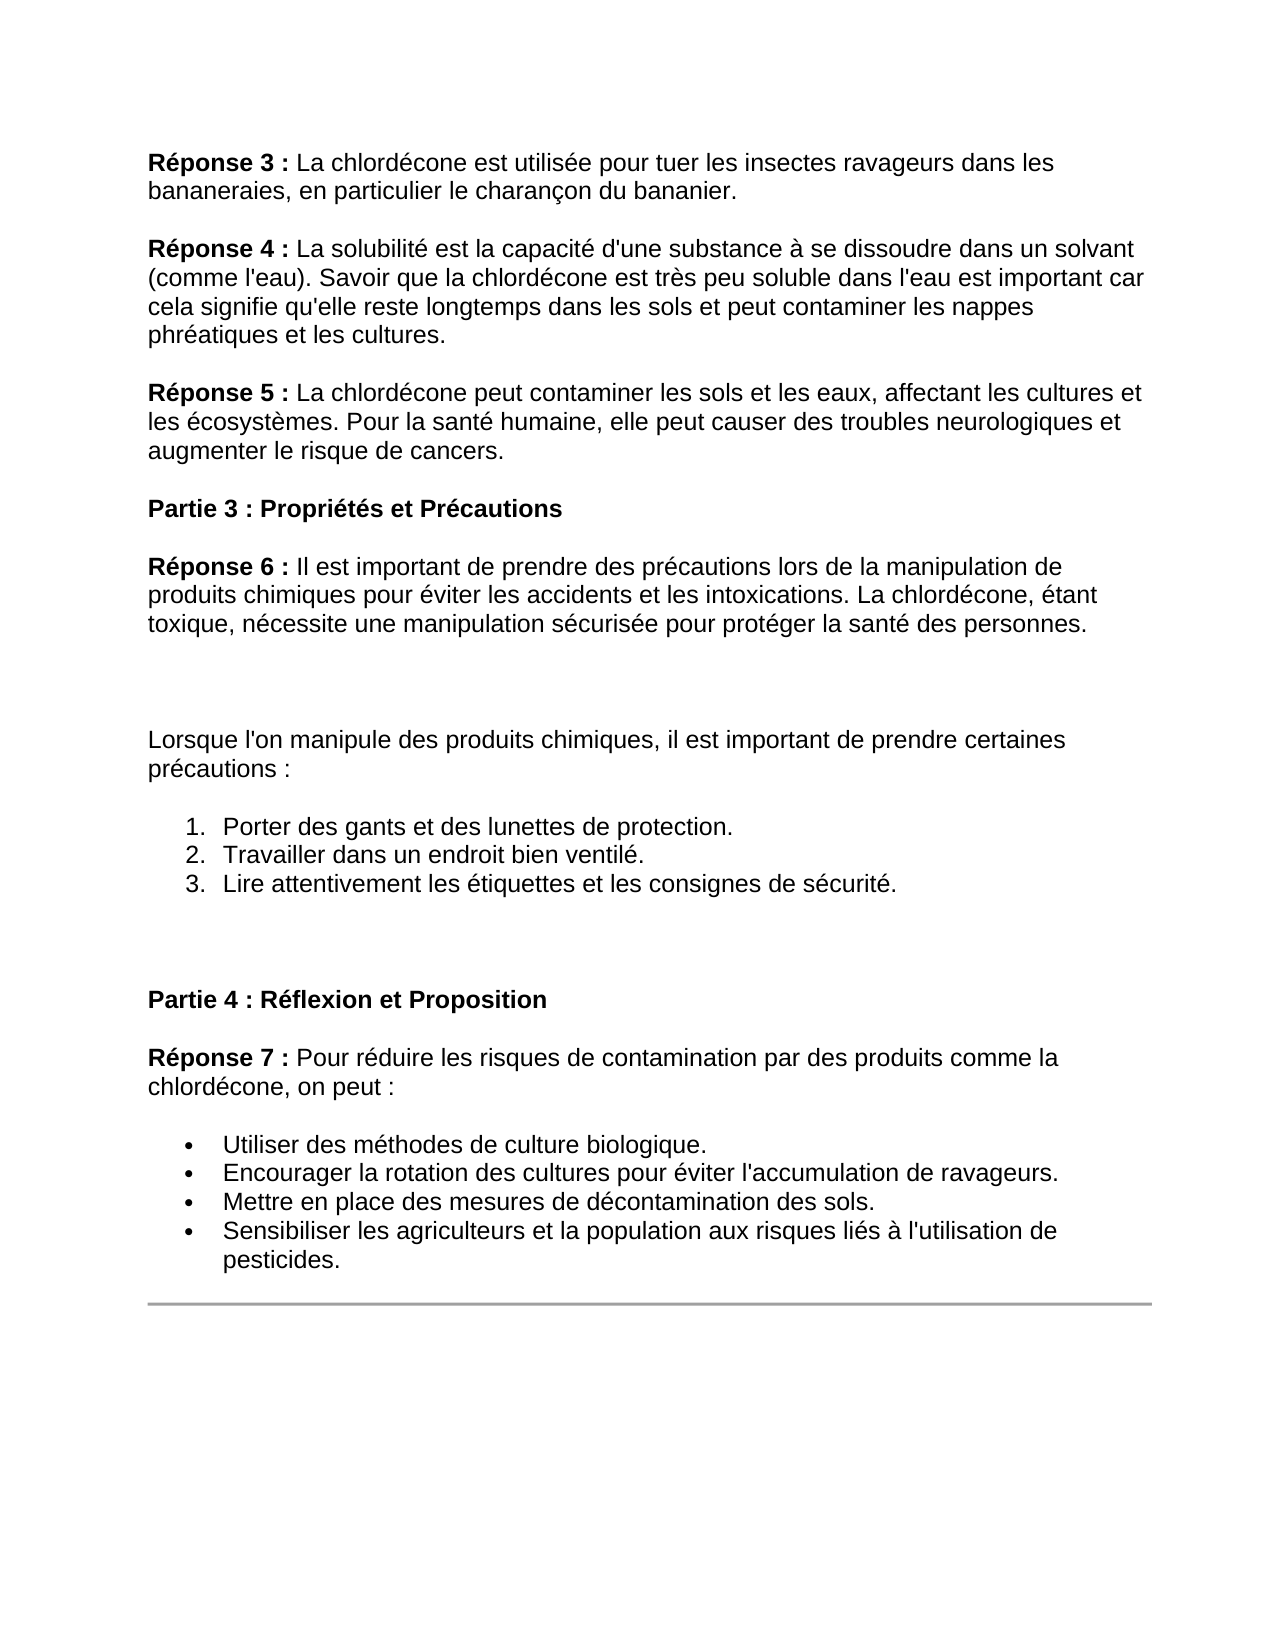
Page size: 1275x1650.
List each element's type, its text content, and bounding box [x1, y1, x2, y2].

list Utiliser des méthodes de culture biologique. [185, 1130, 1152, 1158]
text Réponse 7 : Pour réduire les risques de contamination par des produits comme la chlordécone, on peut : [148, 1043, 1152, 1101]
text Réponse 3 : La chlordécone est utilisée pour tuer les insectes ravageurs dans les bananeraies, en particulier le charançon du bananier. [148, 148, 1152, 205]
list Encourager la rotation des cultures pour éviter l'accumulation de ravageurs. [185, 1158, 1152, 1187]
text Réponse 4 : La solubilité est la capacité d'une substance à se dissoudre dans un solvant (comme l'eau). Savoir que la chlordécone est très peu soluble dans l'eau est important car cela signifie qu'elle reste longtemps dans les sols et peut contaminer les nappes phréatiques et les cultures. [148, 234, 1152, 349]
text Partie 3 : Propriétés et Précautions [148, 494, 1152, 523]
text Partie 4 : Réflexion et Proposition [148, 985, 1152, 1014]
list Travailler dans un endroit bien ventilé. [185, 841, 1152, 869]
text Réponse 5 : La chlordécone peut contaminer les sols et les eaux, affectant les cultures et les écosystèmes. Pour la santé humaine, elle peut causer des troubles neurologiques et augmenter le risque de cancers. [148, 378, 1152, 465]
list Sensibiliser les agriculteurs et la population aux risques liés à l'utilisation de pesticides. [185, 1216, 1152, 1273]
text Réponse 6 : Il est important de prendre des précautions lors de la manipulation de produits chimiques pour éviter les accidents et les intoxications. La chlordécone, étant toxique, nécessite une manipulation sécurisée pour protéger la santé des personnes. [148, 552, 1152, 638]
list Mettre en place des mesures de décontamination des sols. [185, 1187, 1152, 1216]
list Lire attentivement les étiquettes et les consignes de sécurité. [185, 869, 1152, 898]
text Lorsque l'on manipule des produits chimiques, il est important de prendre certaines précautions : [148, 725, 1152, 783]
list Porter des gants et des lunettes de protection. [185, 812, 1152, 841]
